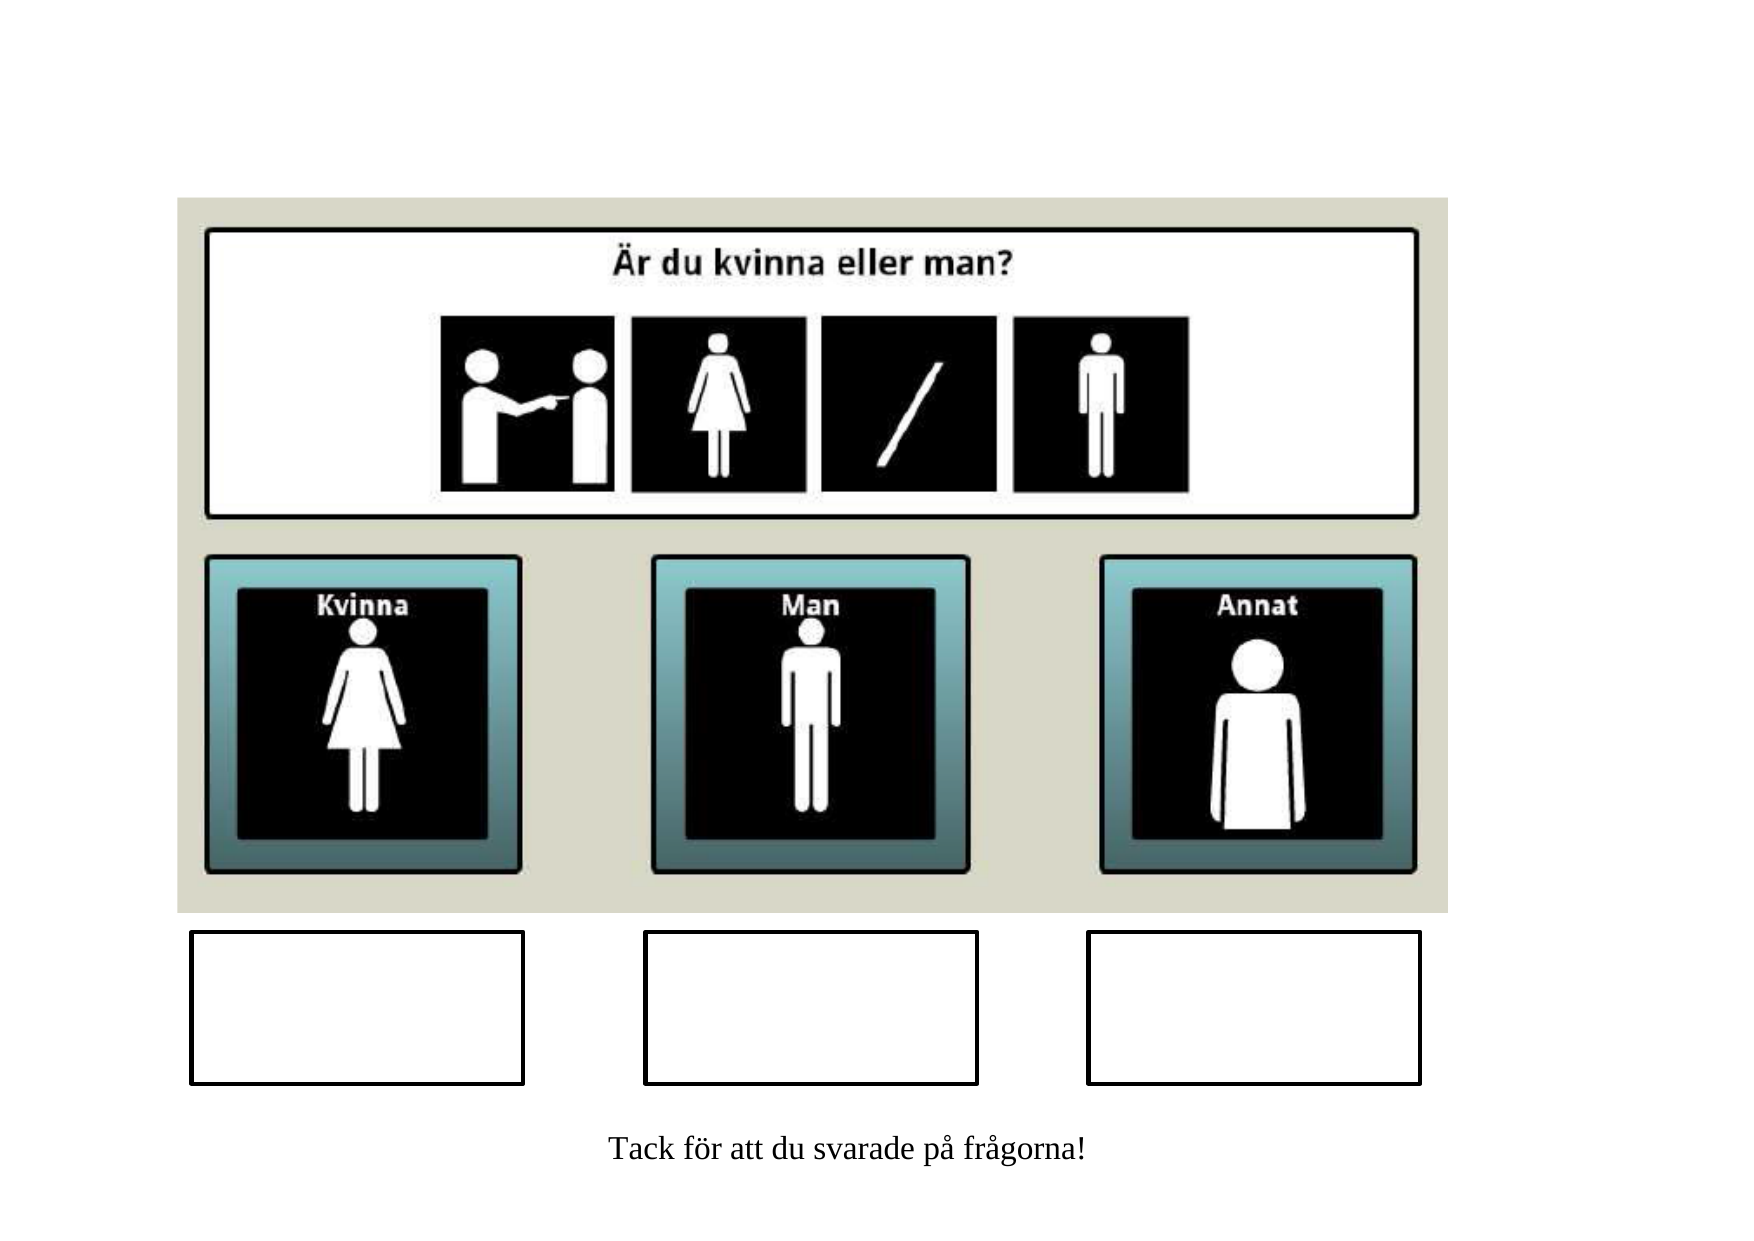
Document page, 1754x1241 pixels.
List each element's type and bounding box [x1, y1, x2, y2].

picture [177, 192, 1448, 913]
